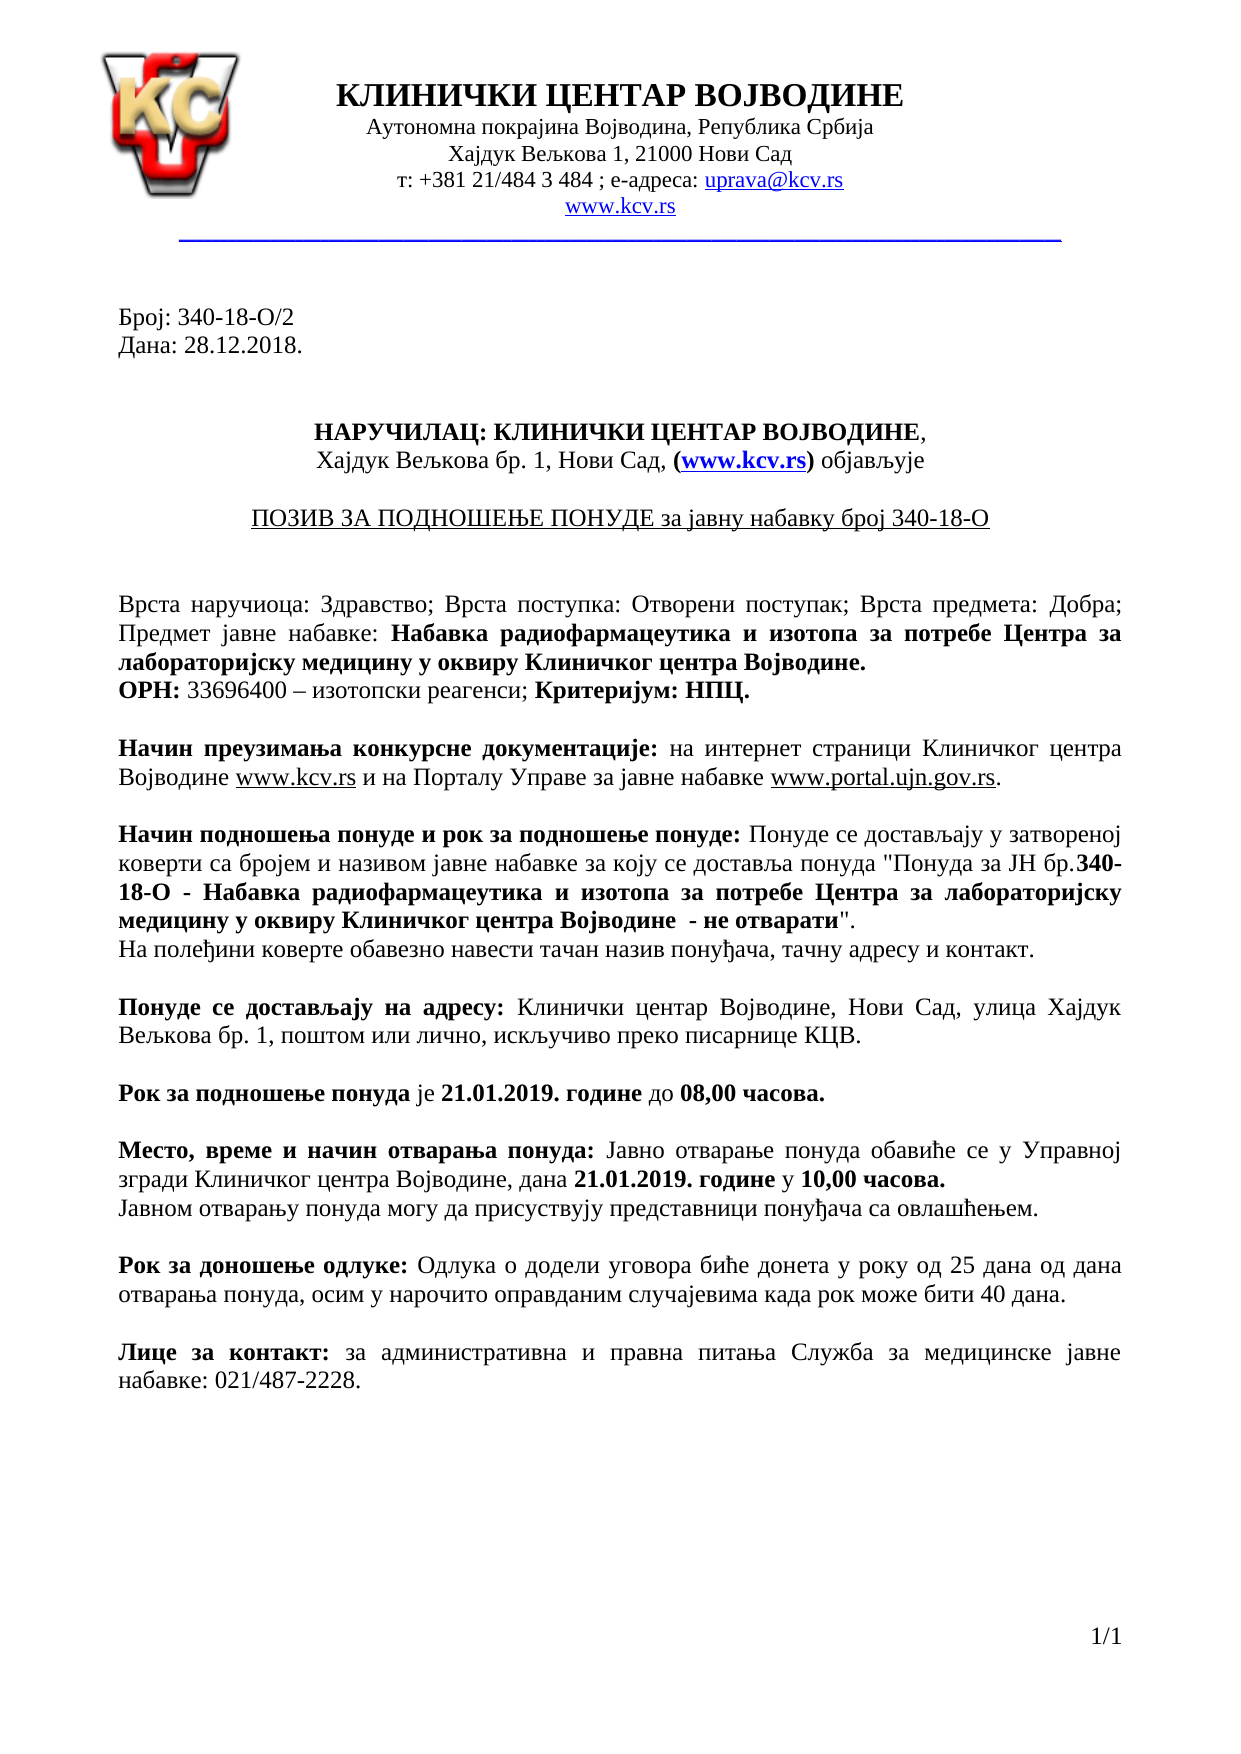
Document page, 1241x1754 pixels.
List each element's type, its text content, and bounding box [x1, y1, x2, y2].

text На полеђини коверте обавезно навести тачан назив понуђача, тачну адресу и контакт. [118, 934, 1122, 963]
text Број: 340-18-О/2 [118, 273, 1122, 331]
text Начин подношења понуде и рок за подношење понуде: Понуде се достављају у затвореној коверти са бројем и називом јавне набавке за коју се доставља понуда "Понуда за ЈН бр.340-18-O - Набавка радиофармацеутика и изотопа за потребе Центра за лабораторијску медицину у оквиру Клиничког центра Војводине - не отварати". [118, 819, 1122, 934]
subtitle ПОЗИВ ЗА ПОДНОШЕЊЕ ПОНУДЕ за јавну набавку број 340-18-О [118, 503, 1122, 532]
text Рок за подношење понуда је 21.01.2019. године до 08,00 часова. [118, 1078, 1122, 1107]
text Место, време и начин отварања понуда: Јавно отварање понуда обавиће се у Управној згради Клиничког центра Војводине, дана 21.01.2019. године у 10,00 часова. [118, 1136, 1122, 1193]
text Врста наручиоца: Здравство; Врста поступка: Отворени поступак; Врста предмета: ; Предмет јавне набавке: Набавка радиофармацеутика и изотопа за потребе Центра за лабораторијску медицину у оквиру Клиничког центра Војводине. [118, 589, 1122, 676]
text Дана: 28.12.2018. [118, 331, 1122, 359]
text Лице за контакт: за административна и правна питања Служба за медицинске јавне набавке: 021/487-2228. [118, 1337, 1122, 1394]
picture [98, 50, 244, 199]
text OРН: 33696400 – изотопски реагенси; Критеријум: НПЦ. [118, 676, 1122, 704]
text Понуде се достављају на адресу: Клинички центар Војводине, Нови Сад, улица Хајдук Вељкова бр. 1, поштом или лично, искључиво преко писарнице КЦВ. [118, 992, 1122, 1049]
text Рок за доношење одлуке: Одлука о додели уговора биће донета у року од 25 дана од дана отварања понуда, осим у нарочито оправданим случајевима када рок може бити 40 дана. [118, 1251, 1122, 1308]
text Јавном отварању понуда могу да присуствују представници понуђача са овлашћењем. [118, 1193, 1122, 1222]
subtitle Хајдук Вељкова бр. 1, Нови Сад, (www.kcv.rs) објављује [118, 446, 1122, 474]
subtitle НАРУЧИЛАЦ: КЛИНИЧКИ ЦЕНТАР ВОЈВОДИНЕ, [118, 417, 1122, 446]
text Начин преузимања конкурсне документације: на интернет страници Клиничког центра Војводине www.kcv.rs и на Порталу Управе за јавне набавке www.portal.ujn.gov.rs. [118, 733, 1122, 791]
